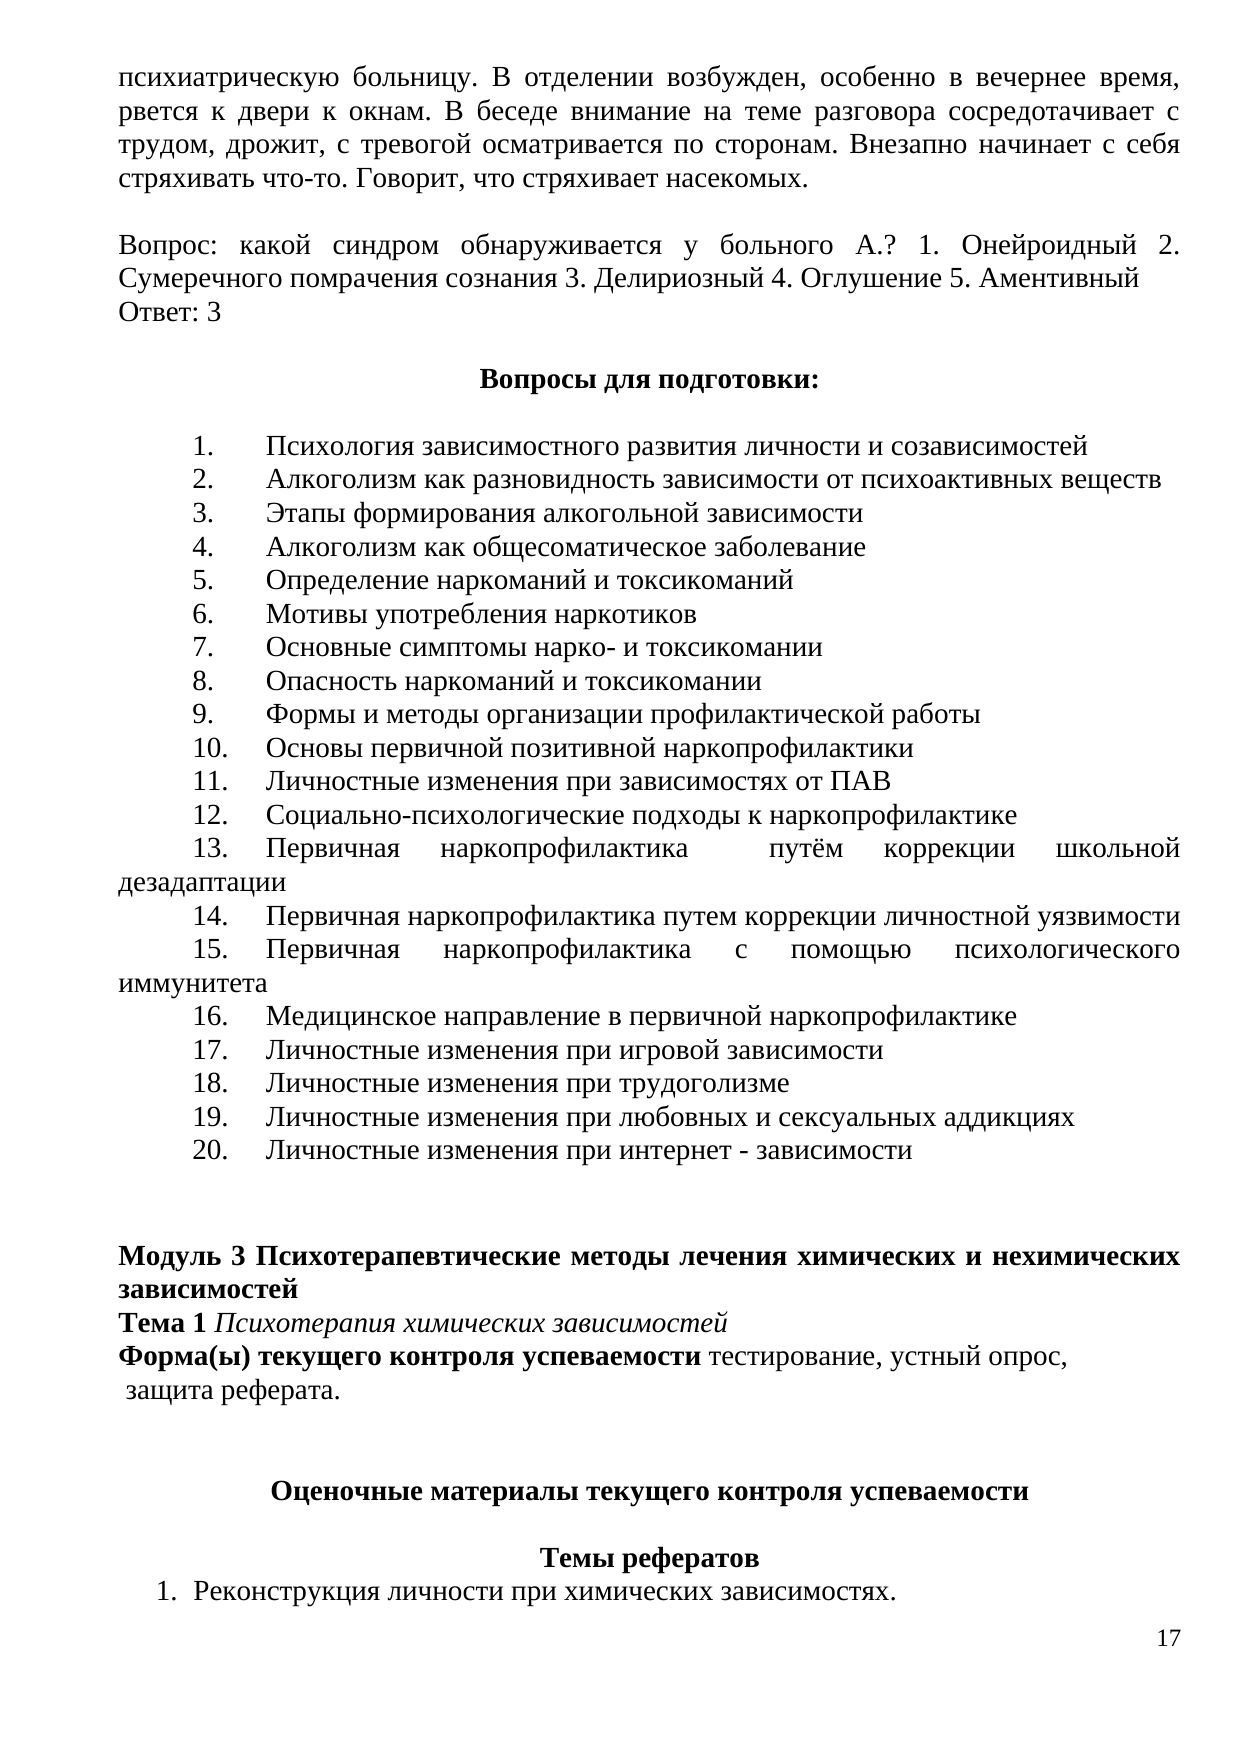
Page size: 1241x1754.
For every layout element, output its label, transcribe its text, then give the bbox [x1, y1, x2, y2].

list Медицинское направление в первичной наркопрофилактике [118, 998, 1181, 1032]
list Первичная наркопрофилактика путём коррекции школьной дезадаптации [118, 831, 1181, 898]
list Личностные изменения при интернет - зависимости [118, 1132, 1181, 1166]
list Этапы формирования алкогольной зависимости [118, 495, 1181, 529]
list Опасность наркоманий и токсикомании [118, 663, 1181, 696]
text Форма(ы) текущего контроля успеваемости тестирование, устный опрос, [118, 1338, 1181, 1372]
list Мотивы употребления наркотиков [118, 596, 1181, 629]
list Формы и методы организации профилактической работы [118, 696, 1181, 730]
list Психология зависимостного развития личности и созависимостей [118, 428, 1181, 462]
list Социально-психологические подходы к наркопрофилактике [118, 797, 1181, 831]
text Темы рефератов [118, 1540, 1181, 1573]
list Реконструкция личности при химических зависимостях. [156, 1573, 1181, 1607]
list Личностные изменения при игровой зависимости [118, 1032, 1181, 1065]
text Ответ: 3 [118, 294, 1181, 327]
list Алкоголизм как общесоматическое заболевание [118, 529, 1181, 562]
text Вопрос: какой синдром обнаруживается у больного А.? 1. Онейроидный 2. Сумеречного помрачения сознания 3. Делириозный 4. Оглушение 5. Аментивный [118, 227, 1181, 294]
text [118, 59, 1181, 193]
list Личностные изменения при зависимостях от ПАВ [118, 763, 1181, 797]
list Первичная наркопрофилактика с помощью психологического иммунитета [118, 931, 1181, 998]
list Основы первичной позитивной наркопрофилактики [118, 730, 1181, 763]
list Личностные изменения при трудоголизме [118, 1065, 1181, 1099]
text Вопросы для подготовки: [118, 361, 1181, 394]
list Первичная наркопрофилактика путем коррекции личностной уязвимости [118, 898, 1181, 931]
list Алкоголизм как разновидность зависимости от психоактивных веществ [118, 462, 1181, 495]
text Оценочные материалы текущего контроля успеваемости [118, 1473, 1181, 1506]
text Тема 1 Психотерапия химических зависимостей [118, 1305, 1181, 1338]
list Личностные изменения при любовных и сексуальных аддикциях [118, 1099, 1181, 1132]
text Модуль 3 Психотерапевтические методы лечения химических и нехимических зависимостей [118, 1238, 1181, 1305]
list Основные симптомы нарко- и токсикомании [118, 629, 1181, 663]
list Определение наркоманий и токсикоманий [118, 562, 1181, 596]
text защита реферата. [118, 1372, 1181, 1406]
